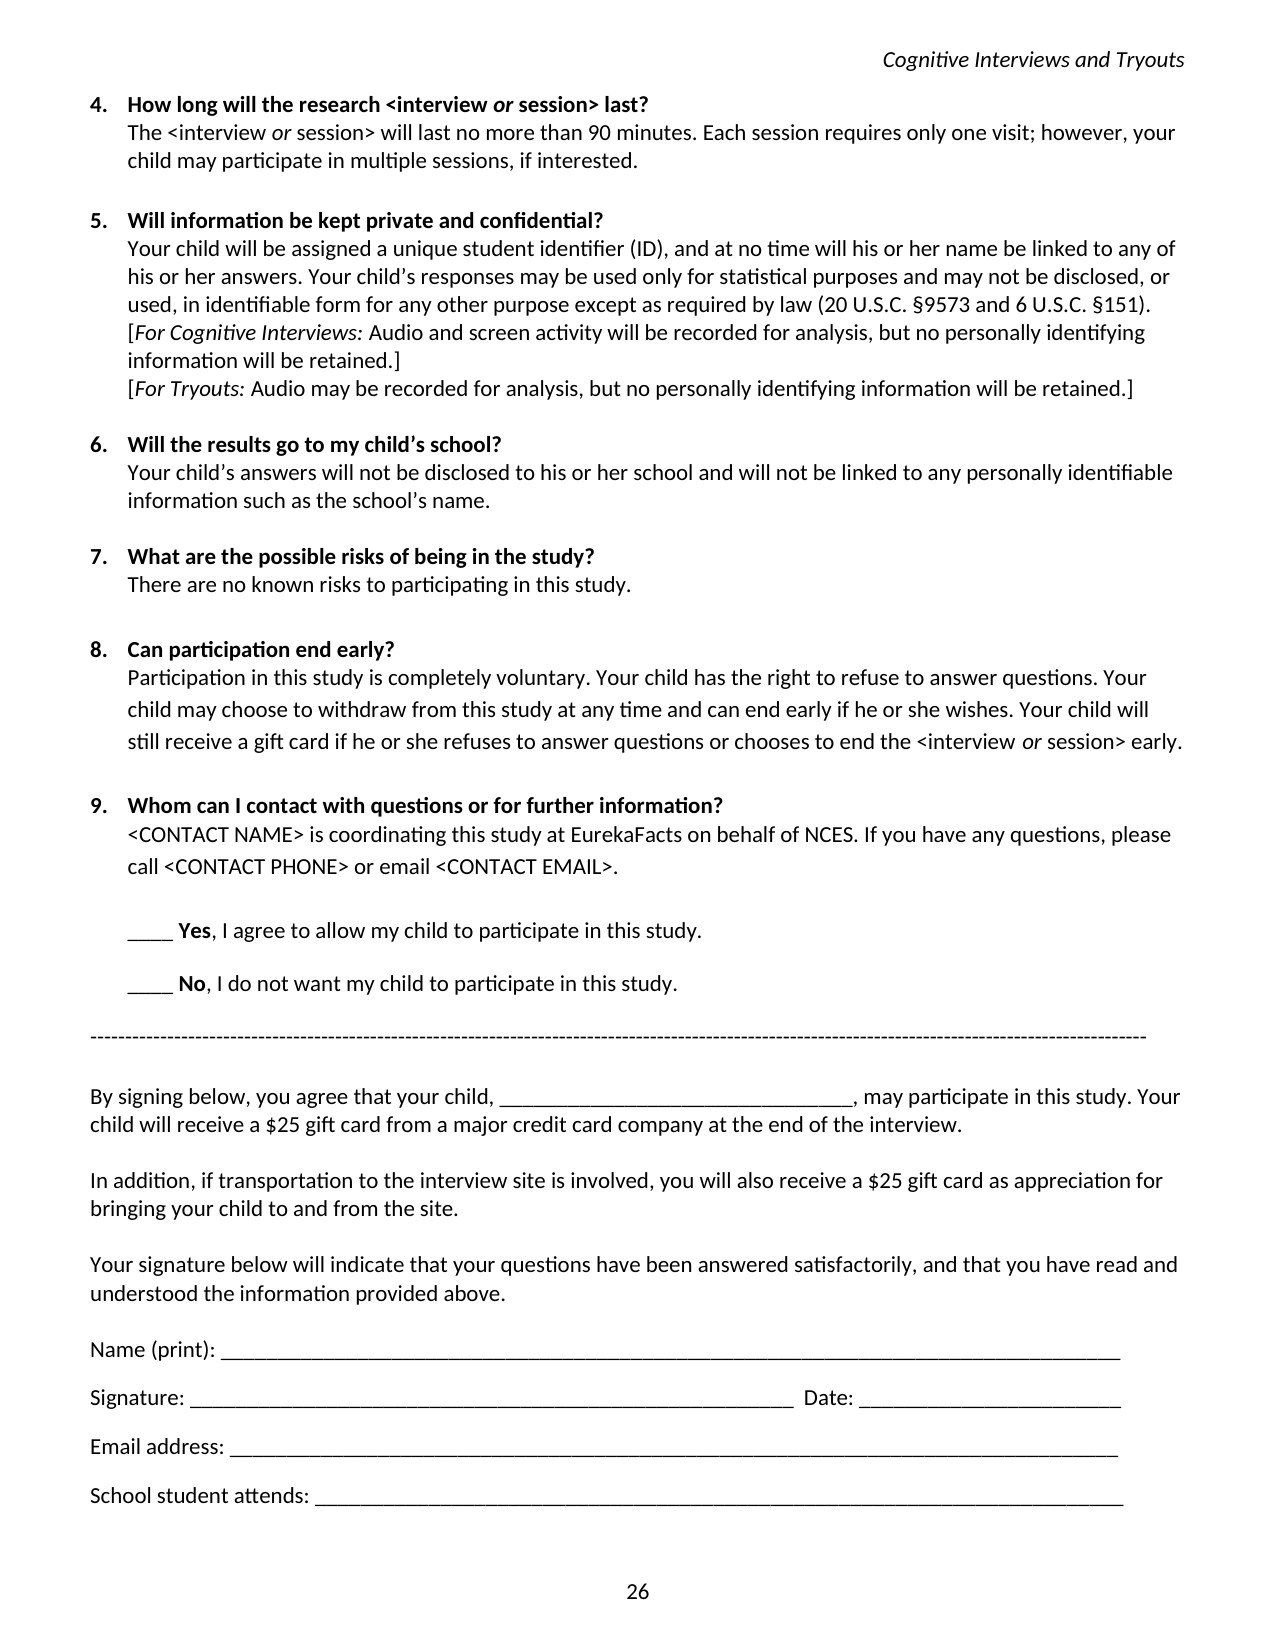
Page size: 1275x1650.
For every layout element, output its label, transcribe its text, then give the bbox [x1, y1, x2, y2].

list Whom can I contact with questions or for further information? [90, 792, 1185, 820]
list The <interview or session> will last no more than 90 minutes. Each session requires only one visit; however, your child may participate in multiple sessions, if interested. [127, 118, 1185, 174]
text Your child’s answers will not be disclosed to his or her school and will not be linked to any personally identifiable information such as the school’s name. [127, 458, 1185, 514]
text <CONTACT NAME> is coordinating this study at EurekaFacts on behalf of NCES. If you have any questions, please call <CONTACT PHONE> or email <CONTACT EMAIL>. [127, 820, 1185, 880]
list Will information be kept private and confidential? [90, 206, 1185, 234]
list Will the results go to my child’s school? [90, 430, 1185, 458]
text Name (print): _______________________________________________________________________________ [90, 1335, 1185, 1363]
text By signing below, you agree that your child, _______________________________, may participate in this study. Your child will receive a $25 gift card from a major credit card company at the end of the interview. [90, 1082, 1185, 1138]
text Email address: ______________________________________________________________________________ [90, 1432, 1185, 1460]
list Can participation end early? [90, 635, 1185, 663]
text Your signature below will indicate that your questions have been answered satisfactorily, and that you have read and understood the information provided above. [90, 1251, 1185, 1307]
text [For Tryouts: Audio may be recorded for analysis, but no personally identifying information will be retained.] [127, 374, 1185, 402]
list What are the possible risks of being in the study? [90, 542, 1185, 571]
text Signature: _____________________________________________________ Date: _______________________ [90, 1383, 1185, 1412]
text There are no known risks to participating in this study. [127, 571, 1185, 598]
list How long will the research <interview or session> last? [90, 90, 1185, 118]
text School student attends: _______________________________________________________________________ [90, 1481, 1185, 1509]
text ____ No, I do not want my child to participate in this study. [127, 969, 1185, 997]
text ------------------------------------------------------------------------------------------------------------------------------------------------------- [90, 1022, 1185, 1050]
text In addition, if transportation to the interview site is involved, you will also receive a $25 gift card as appreciation for bringing your child to and from the site. [90, 1167, 1185, 1223]
text Your child will be assigned a unique student identifier (ID), and at no time will his or her name be linked to any of his or her answers. Your child’s responses may be used only for statistical purposes and may not be disclosed, or used, in identifiable form for any other purpose except as required by law (20 U.S.C. §9573 and 6 U.S.C. §151). [For Cognitive Interviews: Audio and screen activity will be recorded for analysis, but no personally identifying information will be retained.] [127, 234, 1185, 374]
text ____ Yes, I agree to allow my child to participate in this study. [127, 916, 1185, 944]
text Participation in this study is completely voluntary. Your child has the right to refuse to answer questions. Your child may choose to withdraw from this study at any time and can end early if he or she wishes. Your child will still receive a gift card if he or she refuses to answer questions or chooses to end the <interview or session> early. [127, 663, 1185, 755]
